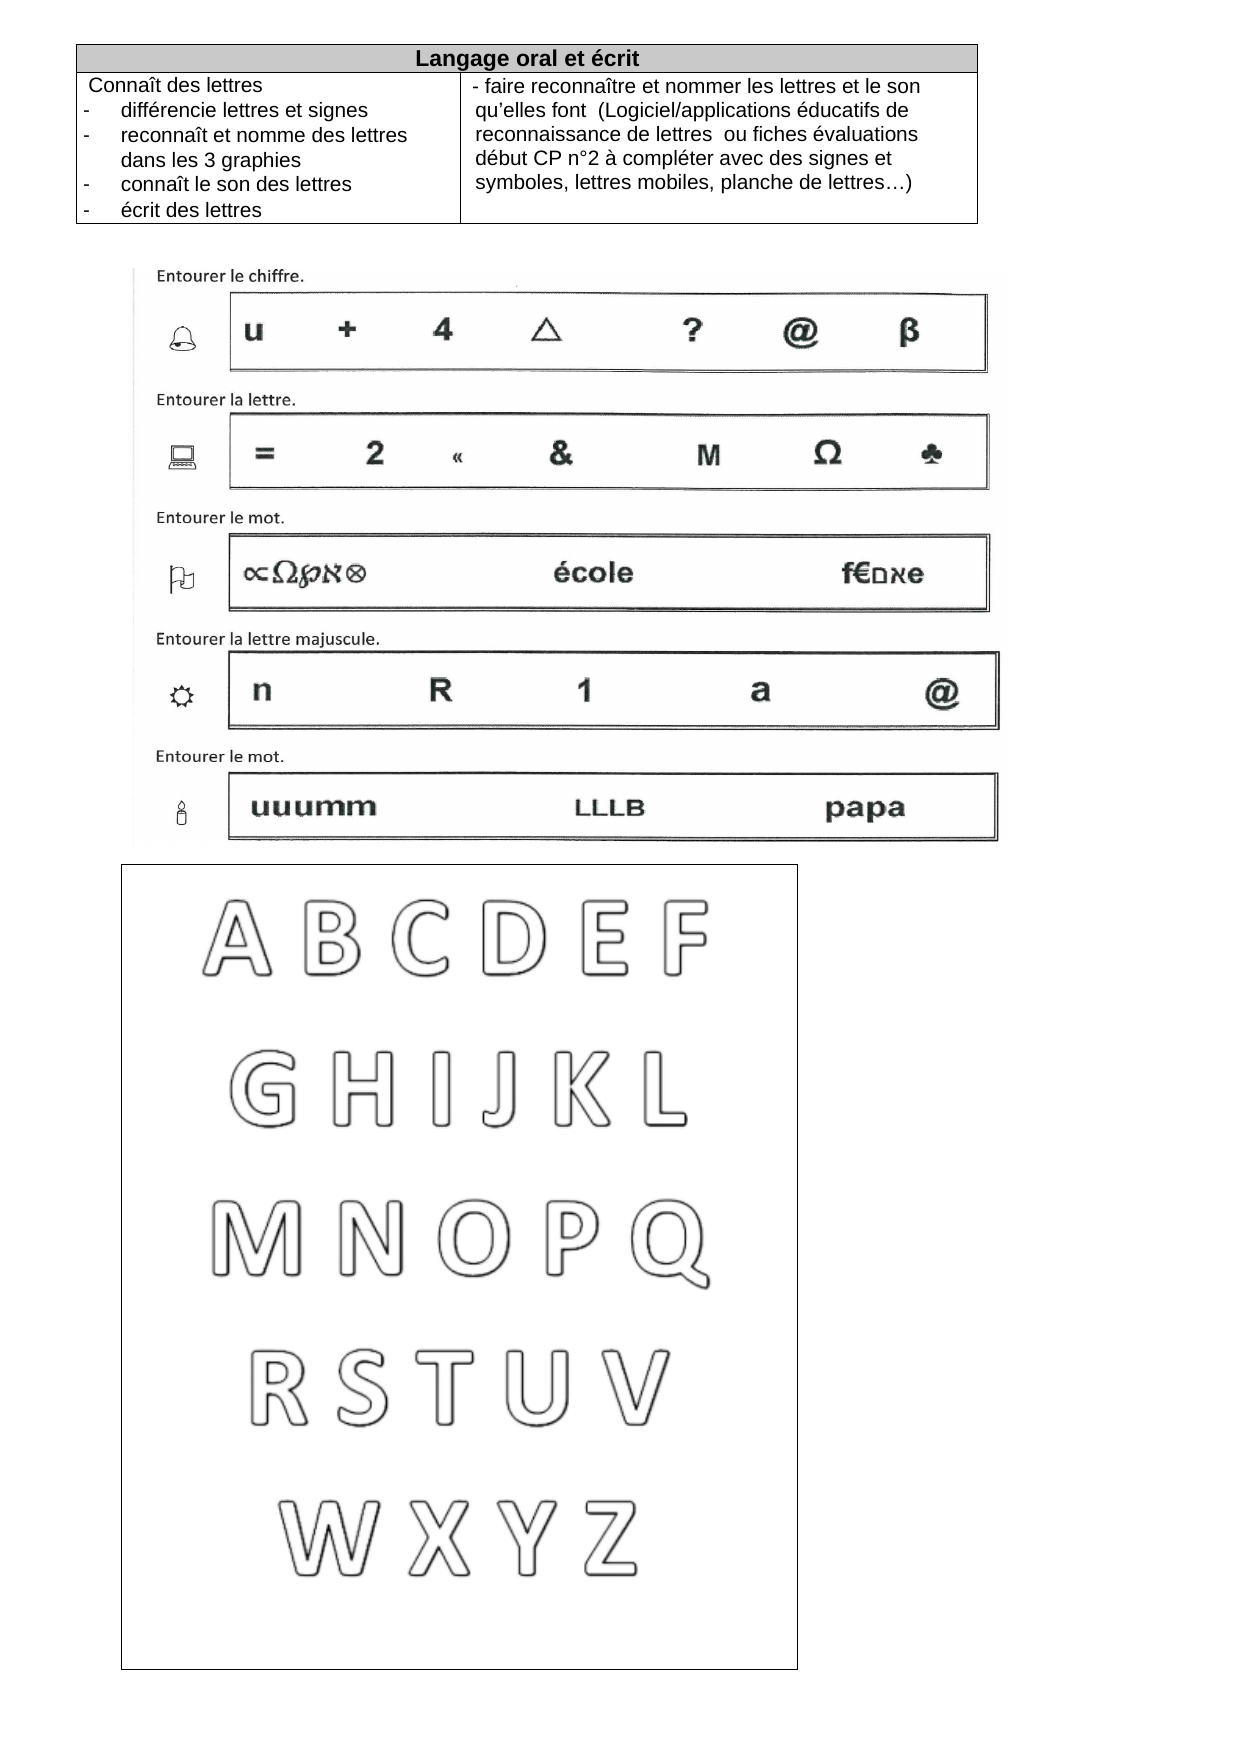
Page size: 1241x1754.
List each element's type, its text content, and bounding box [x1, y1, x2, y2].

table_cell - faire reconnaître et nommer les lettres et le son qu’elles font (Logiciel/applications éducatifs de reconnaissance de lettres ou fiches évaluations début CP n°2 à compléter avec des signes et symboles, lettres mobiles, planche de lettres…) [461, 73, 977, 222]
table_header [122, 865, 797, 1669]
table_cell Connaît des lettres différencie lettres et signes reconnaît et nomme des lettres dans les 3 graphies connaît le son des lettres écrit des lettres [77, 73, 460, 222]
table_header Langage oral et écrit [77, 45, 977, 72]
picture [181, 865, 738, 1617]
